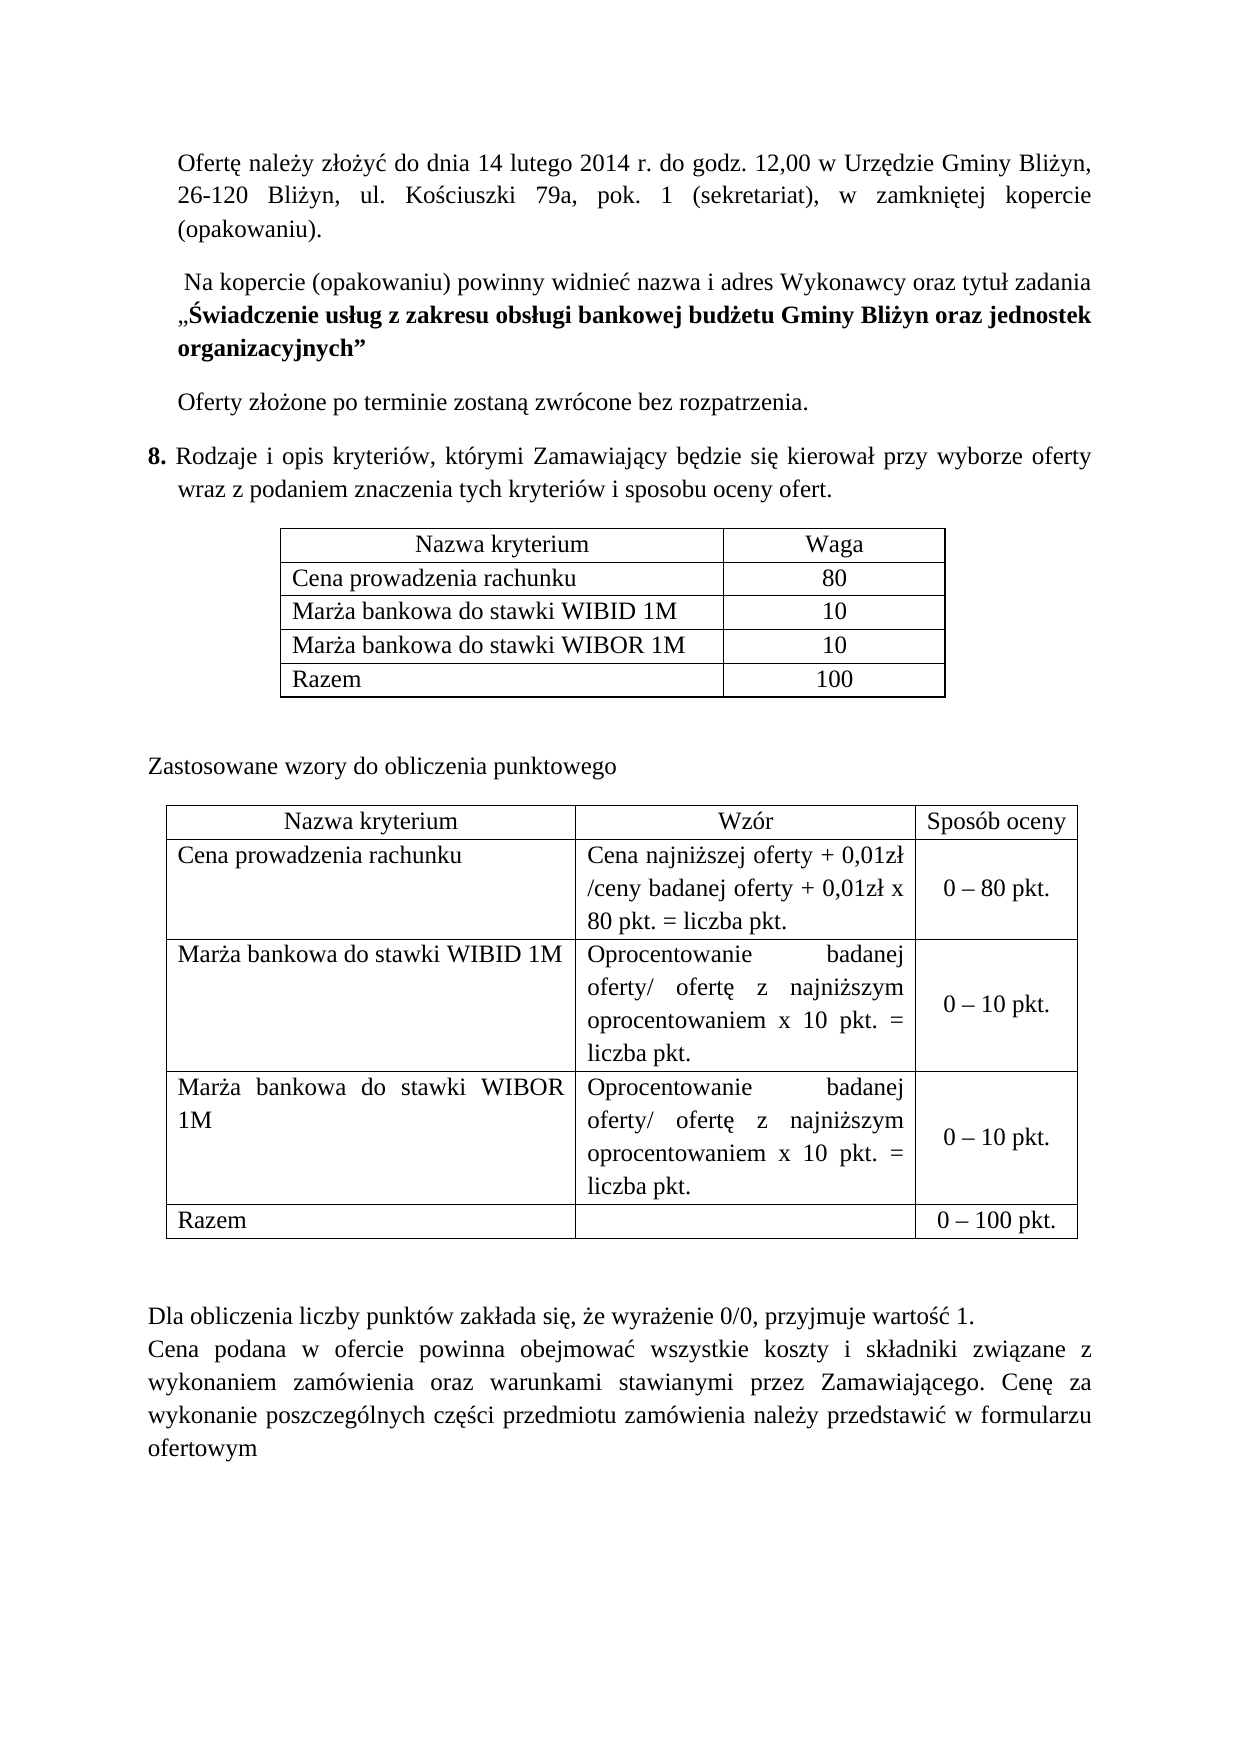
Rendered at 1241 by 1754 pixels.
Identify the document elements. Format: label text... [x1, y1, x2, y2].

table_cell Cena prowadzenia rachunku [167, 840, 575, 938]
table_cell 80 [724, 563, 944, 595]
table_cell 10 [724, 630, 944, 663]
table_cell Cena najniższej oferty + 0,01zł /ceny badanej oferty + 0,01zł x 80 pkt. = liczba pkt. [576, 840, 915, 938]
table_cell [576, 1205, 915, 1238]
table_header Nazwa kryterium [281, 529, 723, 562]
table_header Waga [724, 529, 944, 562]
text Na kopercie (opakowaniu) powinny widnieć nazwa i adres Wykonawcy oraz tytuł zadania „Świadczenie usług z zakresu obsługi bankowej budżetu Gminy Bliżyn oraz jednostek organizacyjnych” [177, 267, 1093, 362]
text Cena podana w ofercie powinna obejmować wszystkie koszty i składniki związane z wykonaniem zamówienia oraz warunkami stawianymi przez Zamawiającego. Cenę za wykonanie poszczególnych części przedmiotu zamówienia należy przedstawić w formularzu ofertowym [148, 1334, 1093, 1462]
table_header Nazwa kryterium [167, 806, 575, 839]
text Oferty złożone po terminie zostaną zwrócone bez rozpatrzenia. [177, 387, 1093, 416]
text Ofertę należy złożyć do dnia 14 lutego 2014 r. do godz. 12,00 w Urzędzie Gminy Bliżyn, 26-120 Bliżyn, ul. Kościuszki 79a, pok. 1 (sekretariat), w zamkniętej kopercie (opakowaniu). [177, 148, 1093, 242]
text Dla obliczenia liczby punktów zakłada się, że wyrażenie 0/0, przyjmuje wartość 1. [148, 1301, 1093, 1330]
table_cell Marża bankowa do stawki WIBID 1M [281, 596, 723, 629]
table_cell Razem [167, 1205, 575, 1238]
table_header Sposób oceny [916, 806, 1077, 839]
table_cell Marża bankowa do stawki WIBOR 1M [281, 630, 723, 663]
table_cell Marża bankowa do stawki WIBID 1M [167, 940, 575, 1071]
table_cell 100 [724, 664, 944, 696]
table_cell 10 [724, 596, 944, 629]
table_cell 0 – 100 pkt. [916, 1205, 1077, 1238]
table_cell 0 – 80 pkt. [916, 840, 1077, 938]
table_cell Oprocentowanie badanej oferty/ ofertę z najniższym oprocentowaniem x 10 pkt. = liczba pkt. [576, 940, 915, 1071]
text 8. Rodzaje i opis kryteriów, którymi Zamawiający będzie się kierował przy wyborze oferty wraz z podaniem znaczenia tych kryteriów i sposobu oceny ofert. [148, 441, 1093, 503]
table_header Wzór [576, 806, 915, 839]
table_cell Oprocentowanie badanej oferty/ ofertę z najniższym oprocentowaniem x 10 pkt. = liczba pkt. [576, 1072, 915, 1204]
table_cell Razem [281, 664, 723, 696]
table_cell Cena prowadzenia rachunku [281, 563, 723, 595]
text Zastosowane wzory do obliczenia punktowego [148, 751, 1093, 780]
table_cell 0 – 10 pkt. [916, 940, 1077, 1071]
table_cell Marża bankowa do stawki WIBOR 1M [167, 1072, 575, 1204]
table_cell 0 – 10 pkt. [916, 1072, 1077, 1204]
